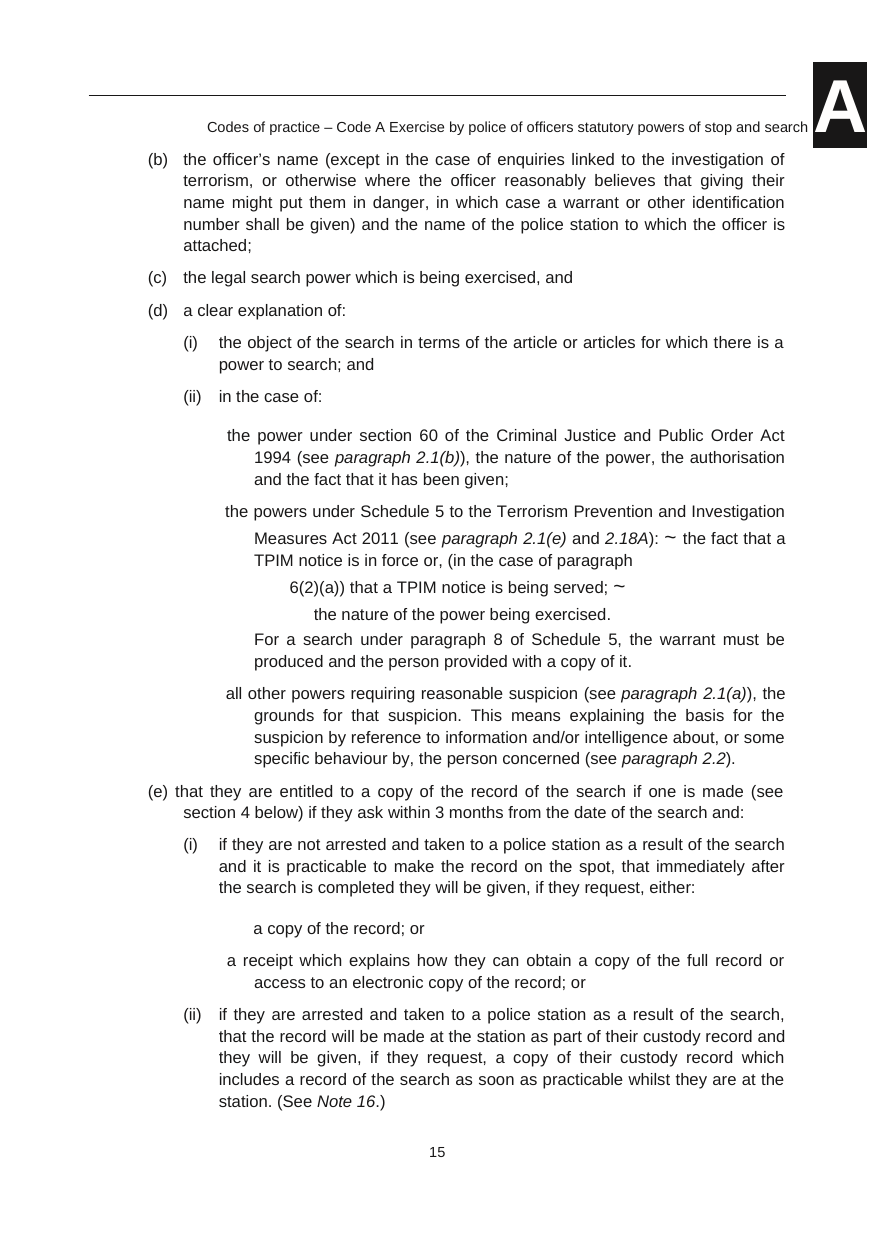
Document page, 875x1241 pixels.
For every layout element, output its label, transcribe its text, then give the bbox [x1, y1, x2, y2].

list a clear explanation of: [148, 301, 786, 320]
text  a copy of the record; or [88, 915, 786, 939]
text (e) that they are entitled to a copy of the record of the search if one is made (see section 4 below) if they ask within 3 months from the date of the search and: [148, 781, 786, 822]
list in the case of: [183, 387, 786, 406]
text  all other powers requiring reasonable suspicion (see paragraph 2.1(a)), the grounds for that suspicion. This means explaining the basis for the suspicion by reference to information and/or intelligence about, or some specific behaviour by, the person concerned (see paragraph 2.2). [218, 679, 786, 768]
text 6(2)(a)) that a TPIM notice is being served; ~ the nature of the power being exercised. [254, 574, 625, 625]
text  a receipt which explains how they can obtain a copy of the full record or access to an electronic copy of the record; or [218, 947, 786, 992]
text  the powers under Schedule 5 to the Terrorism Prevention and Investigation Measures Act 2011 (see paragraph 2.1(e) and 2.18A): ~ the fact that a TPIM notice is in force or, (in the case of paragraph [218, 498, 786, 570]
list the officer’s name (except in the case of enquiries linked to the investigation of terrorism, or otherwise where the officer reasonably believes that giving their name might put them in danger, in which case a warrant or other identification number shall be given) and the name of the police station to which the officer is attached; [148, 150, 786, 255]
text  the power under section 60 of the Criminal Justice and Public Order Act 1994 (see paragraph 2.1(b)), the nature of the power, the authorisation and the fact that it has been given; [218, 421, 786, 488]
text For a search under paragraph 8 of Schedule 5, the warrant must be produced and the person provided with a copy of it. [254, 630, 786, 671]
list if they are arrested and taken to a police station as a result of the search, that the record will be made at the station as part of their custody record and they will be given, if they request, a copy of their custody record which includes a record of the search as soon as practicable whilst they are at the station. (See Note 16.) [183, 1005, 786, 1111]
list the object of the search in terms of the article or articles for which there is a power to search; and [183, 333, 786, 373]
list if they are not arrested and taken to a police station as a result of the search and it is practicable to make the record on the spot, that immediately after the search is completed they will be given, if they request, either: [183, 835, 786, 897]
list the legal search power which is being exercised, and [148, 268, 786, 287]
